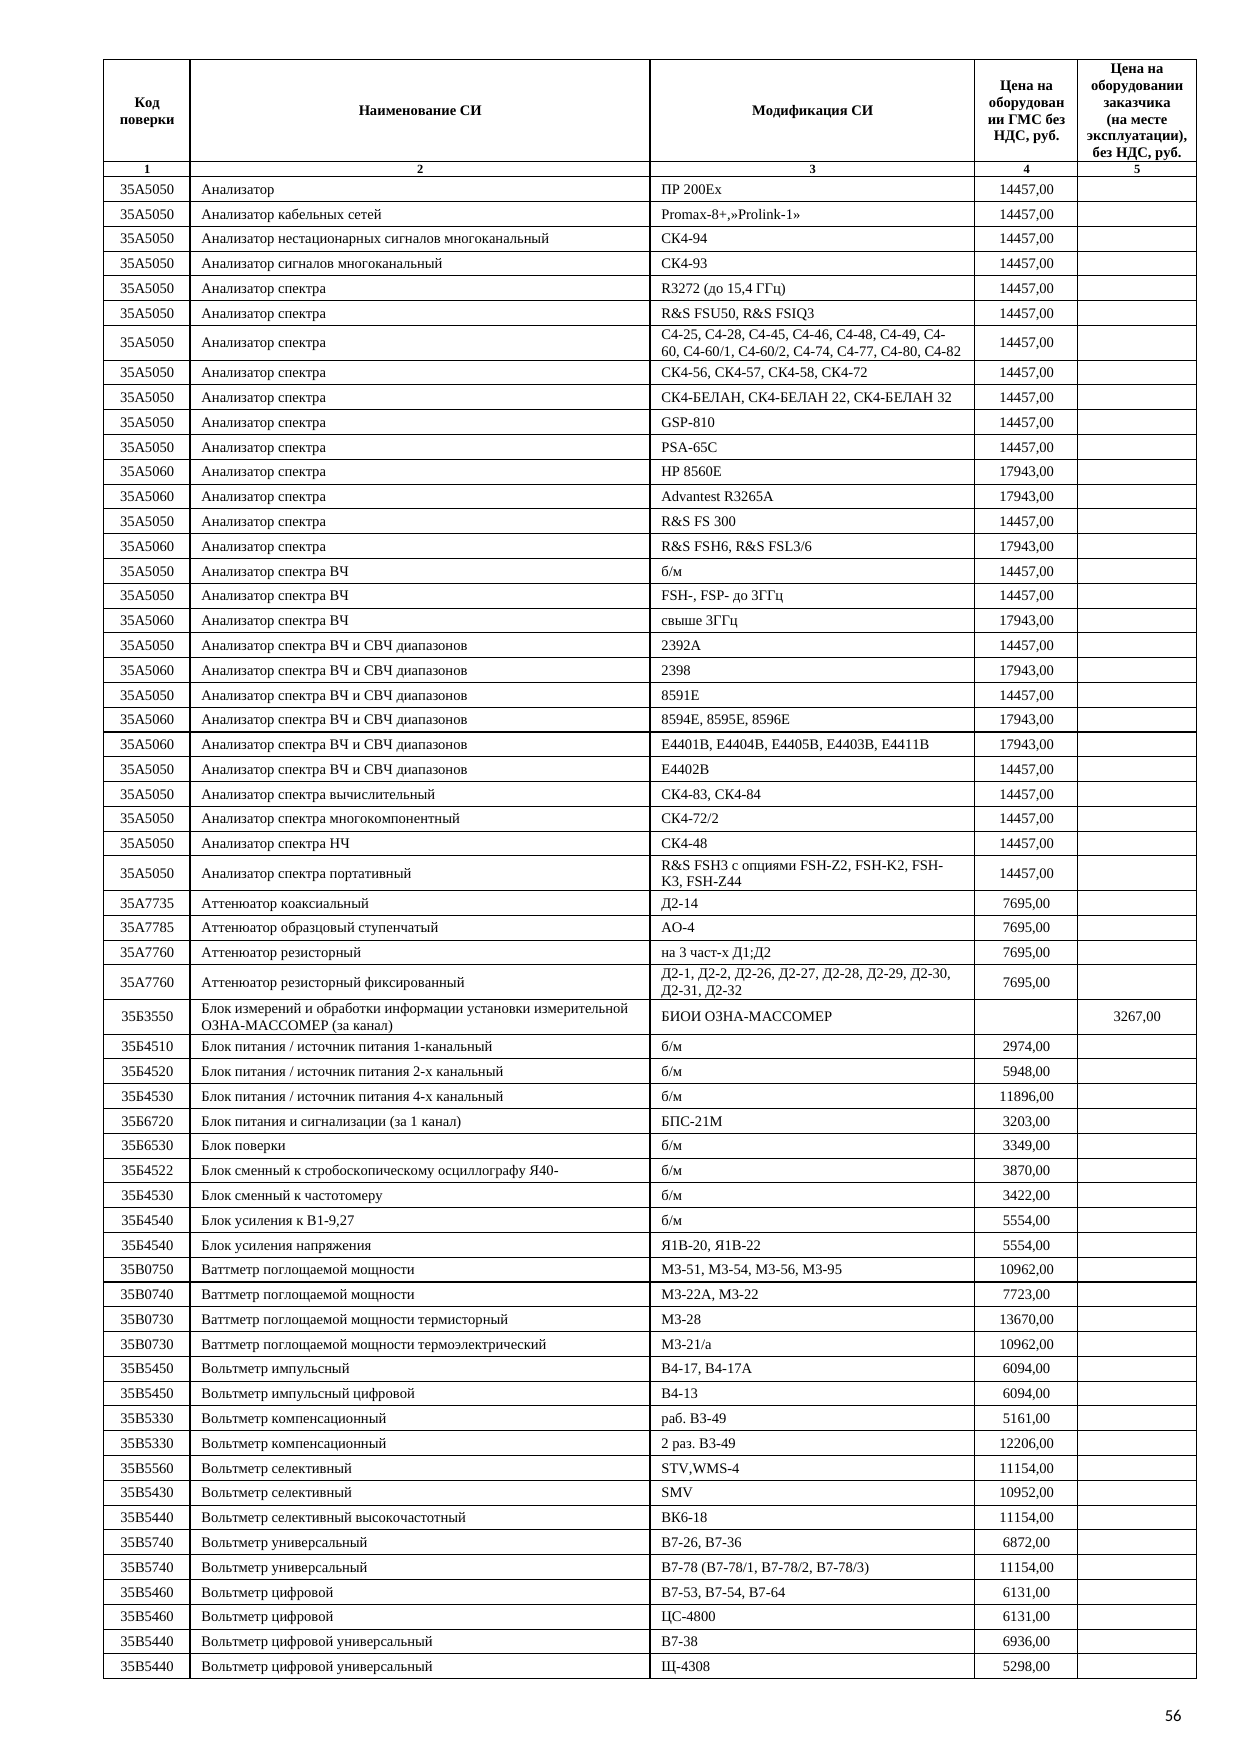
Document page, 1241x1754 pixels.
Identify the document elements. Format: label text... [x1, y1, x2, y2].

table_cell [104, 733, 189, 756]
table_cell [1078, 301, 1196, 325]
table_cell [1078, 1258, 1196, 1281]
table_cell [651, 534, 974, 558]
table_header Цена на оборудовании заказчика (на месте эксплуатации), без НДС, руб. [1078, 60, 1196, 161]
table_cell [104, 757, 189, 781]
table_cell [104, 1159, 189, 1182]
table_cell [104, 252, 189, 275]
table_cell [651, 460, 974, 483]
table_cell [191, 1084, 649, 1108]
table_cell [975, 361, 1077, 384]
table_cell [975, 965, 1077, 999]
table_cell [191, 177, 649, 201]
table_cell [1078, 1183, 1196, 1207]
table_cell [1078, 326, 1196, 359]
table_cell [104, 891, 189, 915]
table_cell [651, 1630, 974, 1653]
table_cell 1 [104, 162, 189, 176]
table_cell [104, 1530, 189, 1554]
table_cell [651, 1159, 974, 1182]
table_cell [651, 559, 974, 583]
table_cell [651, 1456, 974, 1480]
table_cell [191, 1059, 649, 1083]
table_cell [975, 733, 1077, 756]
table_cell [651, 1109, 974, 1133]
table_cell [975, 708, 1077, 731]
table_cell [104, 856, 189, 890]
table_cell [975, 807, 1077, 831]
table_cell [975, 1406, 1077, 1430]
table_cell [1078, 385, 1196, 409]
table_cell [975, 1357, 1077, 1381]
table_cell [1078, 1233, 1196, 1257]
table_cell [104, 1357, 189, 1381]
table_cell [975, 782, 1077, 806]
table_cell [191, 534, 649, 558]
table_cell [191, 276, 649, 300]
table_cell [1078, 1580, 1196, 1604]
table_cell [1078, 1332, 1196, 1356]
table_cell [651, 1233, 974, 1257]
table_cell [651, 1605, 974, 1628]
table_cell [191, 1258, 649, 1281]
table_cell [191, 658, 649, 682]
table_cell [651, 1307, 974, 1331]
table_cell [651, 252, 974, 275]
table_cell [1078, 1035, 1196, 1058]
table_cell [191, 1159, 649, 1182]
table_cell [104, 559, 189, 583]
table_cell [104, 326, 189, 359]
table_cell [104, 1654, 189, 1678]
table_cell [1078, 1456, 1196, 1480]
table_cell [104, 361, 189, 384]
table_header Цена на оборудовании ГМС без НДС, руб. [975, 60, 1077, 161]
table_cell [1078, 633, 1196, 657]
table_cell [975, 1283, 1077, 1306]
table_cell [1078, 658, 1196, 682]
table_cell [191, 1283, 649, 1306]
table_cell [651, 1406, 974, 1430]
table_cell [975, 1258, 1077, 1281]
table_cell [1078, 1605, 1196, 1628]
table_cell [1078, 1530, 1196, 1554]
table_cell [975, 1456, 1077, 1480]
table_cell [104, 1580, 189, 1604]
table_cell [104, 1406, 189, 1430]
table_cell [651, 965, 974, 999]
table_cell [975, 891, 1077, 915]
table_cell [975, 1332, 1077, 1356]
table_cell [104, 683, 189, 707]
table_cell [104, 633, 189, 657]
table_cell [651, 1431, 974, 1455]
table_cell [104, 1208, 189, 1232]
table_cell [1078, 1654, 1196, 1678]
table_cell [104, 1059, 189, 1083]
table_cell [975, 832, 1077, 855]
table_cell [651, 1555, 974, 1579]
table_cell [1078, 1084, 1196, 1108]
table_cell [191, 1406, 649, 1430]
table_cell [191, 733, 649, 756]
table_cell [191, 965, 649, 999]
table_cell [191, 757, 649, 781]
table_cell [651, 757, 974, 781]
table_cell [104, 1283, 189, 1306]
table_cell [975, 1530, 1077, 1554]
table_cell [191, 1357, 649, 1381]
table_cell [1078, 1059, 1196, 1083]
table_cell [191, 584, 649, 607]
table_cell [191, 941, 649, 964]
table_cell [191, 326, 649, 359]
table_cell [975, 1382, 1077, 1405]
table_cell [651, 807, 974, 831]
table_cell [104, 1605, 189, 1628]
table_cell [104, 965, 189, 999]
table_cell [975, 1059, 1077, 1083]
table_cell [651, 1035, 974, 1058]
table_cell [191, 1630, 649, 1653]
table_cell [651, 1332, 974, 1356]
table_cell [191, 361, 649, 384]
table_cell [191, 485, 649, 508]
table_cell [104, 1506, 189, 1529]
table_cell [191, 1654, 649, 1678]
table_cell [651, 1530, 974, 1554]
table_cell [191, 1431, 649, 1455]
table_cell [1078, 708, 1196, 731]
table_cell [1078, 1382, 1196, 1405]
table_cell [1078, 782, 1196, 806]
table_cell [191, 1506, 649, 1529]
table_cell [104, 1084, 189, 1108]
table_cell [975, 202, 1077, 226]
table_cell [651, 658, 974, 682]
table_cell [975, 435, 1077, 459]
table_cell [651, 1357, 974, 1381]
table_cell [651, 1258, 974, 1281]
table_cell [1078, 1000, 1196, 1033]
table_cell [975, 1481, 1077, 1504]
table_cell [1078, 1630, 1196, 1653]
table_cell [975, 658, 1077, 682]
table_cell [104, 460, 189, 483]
table_cell 2 [191, 162, 649, 176]
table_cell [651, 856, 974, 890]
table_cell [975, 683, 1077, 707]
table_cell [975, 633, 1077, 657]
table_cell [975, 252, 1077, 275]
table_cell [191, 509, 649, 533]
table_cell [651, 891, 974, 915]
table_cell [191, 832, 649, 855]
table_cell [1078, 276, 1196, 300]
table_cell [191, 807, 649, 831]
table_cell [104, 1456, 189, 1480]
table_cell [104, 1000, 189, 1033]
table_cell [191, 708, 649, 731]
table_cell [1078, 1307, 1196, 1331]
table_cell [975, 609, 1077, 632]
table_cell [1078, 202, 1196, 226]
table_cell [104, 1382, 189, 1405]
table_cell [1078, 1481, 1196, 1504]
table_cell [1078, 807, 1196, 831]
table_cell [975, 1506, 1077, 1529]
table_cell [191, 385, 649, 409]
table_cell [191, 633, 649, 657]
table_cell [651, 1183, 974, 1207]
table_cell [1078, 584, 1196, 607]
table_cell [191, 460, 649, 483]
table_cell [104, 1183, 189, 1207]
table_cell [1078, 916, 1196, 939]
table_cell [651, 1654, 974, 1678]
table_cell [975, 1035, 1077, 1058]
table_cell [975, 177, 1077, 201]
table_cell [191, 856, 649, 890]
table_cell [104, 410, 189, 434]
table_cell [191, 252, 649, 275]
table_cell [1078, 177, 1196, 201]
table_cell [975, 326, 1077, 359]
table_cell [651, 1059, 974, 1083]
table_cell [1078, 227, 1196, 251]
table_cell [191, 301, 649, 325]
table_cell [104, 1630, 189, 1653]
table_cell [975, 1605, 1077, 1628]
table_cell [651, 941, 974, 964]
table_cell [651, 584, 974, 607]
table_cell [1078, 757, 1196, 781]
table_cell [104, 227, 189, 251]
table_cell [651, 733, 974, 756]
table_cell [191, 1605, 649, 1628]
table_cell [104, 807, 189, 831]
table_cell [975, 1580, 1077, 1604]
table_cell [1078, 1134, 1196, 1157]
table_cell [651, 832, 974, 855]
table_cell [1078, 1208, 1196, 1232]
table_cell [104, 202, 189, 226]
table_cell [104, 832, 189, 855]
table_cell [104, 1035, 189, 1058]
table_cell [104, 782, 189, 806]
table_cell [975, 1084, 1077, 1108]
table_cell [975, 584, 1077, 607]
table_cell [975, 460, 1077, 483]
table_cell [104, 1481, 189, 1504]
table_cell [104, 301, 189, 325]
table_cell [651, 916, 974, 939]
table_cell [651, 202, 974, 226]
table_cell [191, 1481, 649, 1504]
table_cell 3 [651, 162, 974, 176]
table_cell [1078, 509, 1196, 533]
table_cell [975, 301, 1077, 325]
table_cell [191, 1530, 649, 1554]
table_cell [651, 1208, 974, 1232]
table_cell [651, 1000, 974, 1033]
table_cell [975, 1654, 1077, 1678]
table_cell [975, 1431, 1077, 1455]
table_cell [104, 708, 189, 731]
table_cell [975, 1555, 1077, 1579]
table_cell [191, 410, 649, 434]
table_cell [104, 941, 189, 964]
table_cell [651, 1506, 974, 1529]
table_header Код поверки [104, 60, 189, 161]
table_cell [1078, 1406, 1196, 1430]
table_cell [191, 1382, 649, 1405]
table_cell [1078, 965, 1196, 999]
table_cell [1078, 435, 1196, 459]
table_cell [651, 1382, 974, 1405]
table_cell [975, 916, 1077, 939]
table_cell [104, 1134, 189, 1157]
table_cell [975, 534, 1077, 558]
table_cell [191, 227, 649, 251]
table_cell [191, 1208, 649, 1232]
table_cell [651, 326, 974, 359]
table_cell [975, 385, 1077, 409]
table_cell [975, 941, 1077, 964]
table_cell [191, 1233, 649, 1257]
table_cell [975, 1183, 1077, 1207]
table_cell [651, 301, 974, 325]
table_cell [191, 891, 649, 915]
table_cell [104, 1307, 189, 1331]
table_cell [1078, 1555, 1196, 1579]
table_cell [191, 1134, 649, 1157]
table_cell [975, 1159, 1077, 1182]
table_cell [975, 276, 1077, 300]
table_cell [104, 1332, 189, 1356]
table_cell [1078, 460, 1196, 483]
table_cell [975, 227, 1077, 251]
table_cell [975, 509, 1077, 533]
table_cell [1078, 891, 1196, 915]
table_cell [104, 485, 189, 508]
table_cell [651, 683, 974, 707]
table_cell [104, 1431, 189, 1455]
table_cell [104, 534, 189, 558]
table_cell 5 [1078, 162, 1196, 176]
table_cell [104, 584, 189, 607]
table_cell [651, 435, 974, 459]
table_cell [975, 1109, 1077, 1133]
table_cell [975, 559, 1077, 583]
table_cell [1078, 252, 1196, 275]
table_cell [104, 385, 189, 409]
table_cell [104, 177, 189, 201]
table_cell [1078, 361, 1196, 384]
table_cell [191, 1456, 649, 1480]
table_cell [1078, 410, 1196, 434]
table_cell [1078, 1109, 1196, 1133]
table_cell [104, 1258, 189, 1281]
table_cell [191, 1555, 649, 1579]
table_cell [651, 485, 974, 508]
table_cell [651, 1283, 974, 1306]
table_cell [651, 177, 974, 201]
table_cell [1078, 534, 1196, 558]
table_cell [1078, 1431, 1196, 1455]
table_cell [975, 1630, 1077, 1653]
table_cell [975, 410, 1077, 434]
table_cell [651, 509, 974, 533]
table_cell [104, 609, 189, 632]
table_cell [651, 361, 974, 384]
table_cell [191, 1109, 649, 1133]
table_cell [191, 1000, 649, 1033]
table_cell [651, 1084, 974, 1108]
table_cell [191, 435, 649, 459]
table_header Наименование СИ [191, 60, 649, 161]
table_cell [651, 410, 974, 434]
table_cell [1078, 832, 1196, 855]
table_header Модификация СИ [651, 60, 974, 161]
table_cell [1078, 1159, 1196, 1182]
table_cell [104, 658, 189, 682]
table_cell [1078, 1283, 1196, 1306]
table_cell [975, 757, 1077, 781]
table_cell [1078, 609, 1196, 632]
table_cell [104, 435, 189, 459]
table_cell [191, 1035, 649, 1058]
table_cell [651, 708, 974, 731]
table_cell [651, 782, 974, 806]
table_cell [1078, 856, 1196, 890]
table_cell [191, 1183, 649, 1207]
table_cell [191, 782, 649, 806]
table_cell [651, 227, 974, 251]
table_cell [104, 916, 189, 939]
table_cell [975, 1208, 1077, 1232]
table_cell 4 [975, 162, 1077, 176]
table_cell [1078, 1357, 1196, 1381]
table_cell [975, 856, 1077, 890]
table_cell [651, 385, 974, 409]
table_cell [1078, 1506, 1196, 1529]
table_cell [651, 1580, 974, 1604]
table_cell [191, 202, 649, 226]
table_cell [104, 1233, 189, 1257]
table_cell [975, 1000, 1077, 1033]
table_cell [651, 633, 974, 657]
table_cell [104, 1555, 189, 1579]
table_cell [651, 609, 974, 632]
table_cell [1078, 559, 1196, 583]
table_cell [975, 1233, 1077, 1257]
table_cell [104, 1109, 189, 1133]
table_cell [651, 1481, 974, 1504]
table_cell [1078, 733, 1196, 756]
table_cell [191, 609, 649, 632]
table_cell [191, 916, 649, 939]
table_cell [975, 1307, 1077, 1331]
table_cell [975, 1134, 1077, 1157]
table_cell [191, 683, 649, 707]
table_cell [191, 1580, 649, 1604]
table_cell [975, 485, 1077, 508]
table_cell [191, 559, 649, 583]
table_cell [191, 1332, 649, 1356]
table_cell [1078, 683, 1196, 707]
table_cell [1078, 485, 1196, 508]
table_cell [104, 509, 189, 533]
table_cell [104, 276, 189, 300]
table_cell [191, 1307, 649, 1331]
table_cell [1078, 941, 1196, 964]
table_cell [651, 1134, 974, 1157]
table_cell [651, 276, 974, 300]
